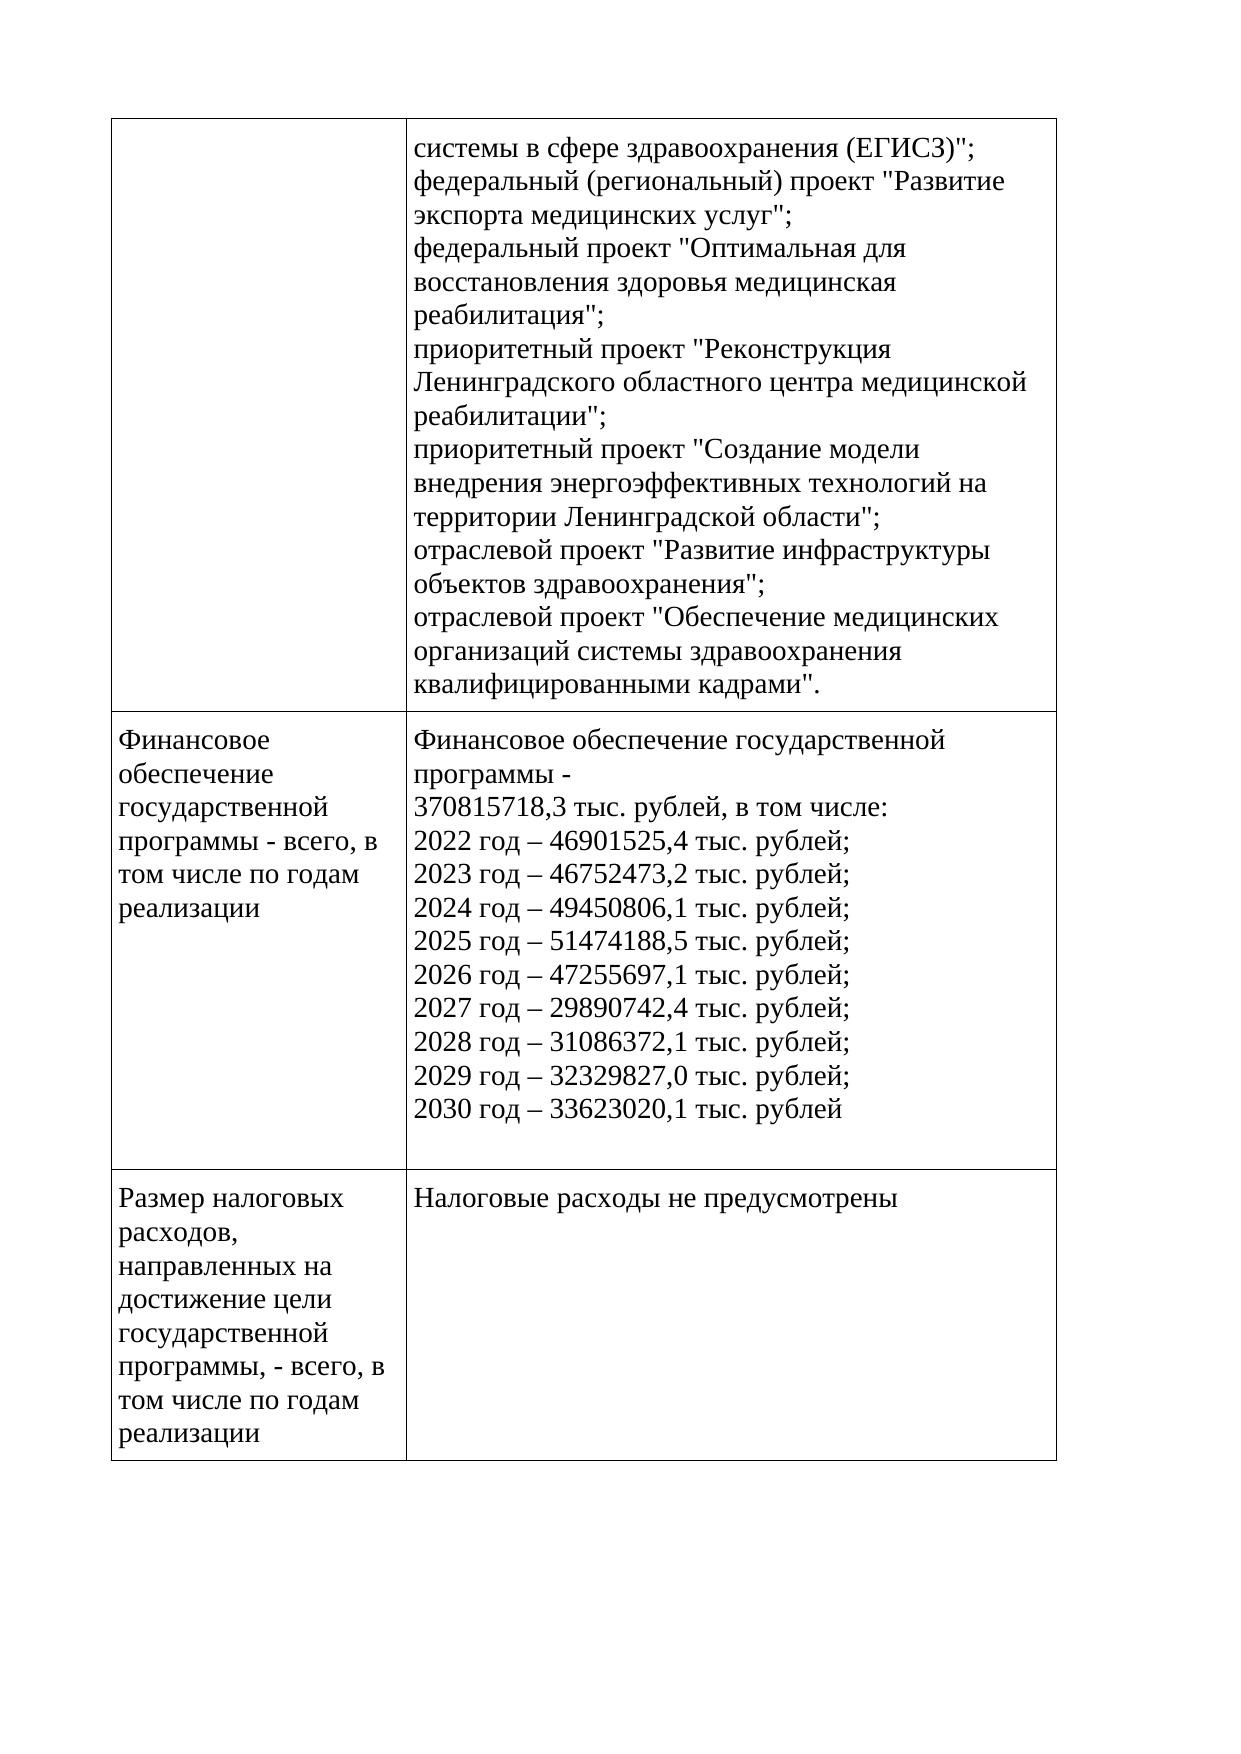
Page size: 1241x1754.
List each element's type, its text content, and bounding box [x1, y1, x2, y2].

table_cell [407, 119, 1056, 711]
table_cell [112, 119, 406, 711]
table_cell Размер налоговых расходов, направленных на достижение цели государственной программы, - всего, в том числе по годам реализации [112, 1170, 406, 1459]
table_cell Налоговые расходы не предусмотрены [407, 1170, 1056, 1459]
table_cell Финансовое обеспечение государственной программы - 370815718,3 тыс. рублей, в том числе: 2022 год – 46901525,4 тыс. рублей; 2023 год – 46752473,2 тыс. рублей; 2024 год – 49450806,1 тыс. рублей; 2025 год – 51474188,5 тыс. рублей; 2026 год – 47255697,1 тыс. рублей; 2027 год – 29890742,4 тыс. рублей; 2028 год – 31086372,1 тыс. рублей; 2029 год – 32329827,0 тыс. рублей; 2030 год – 33623020,1 тыс. рублей [407, 712, 1056, 1169]
table_cell Финансовое обеспечение государственной программы - всего, в том числе по годам реализации [112, 712, 406, 1169]
